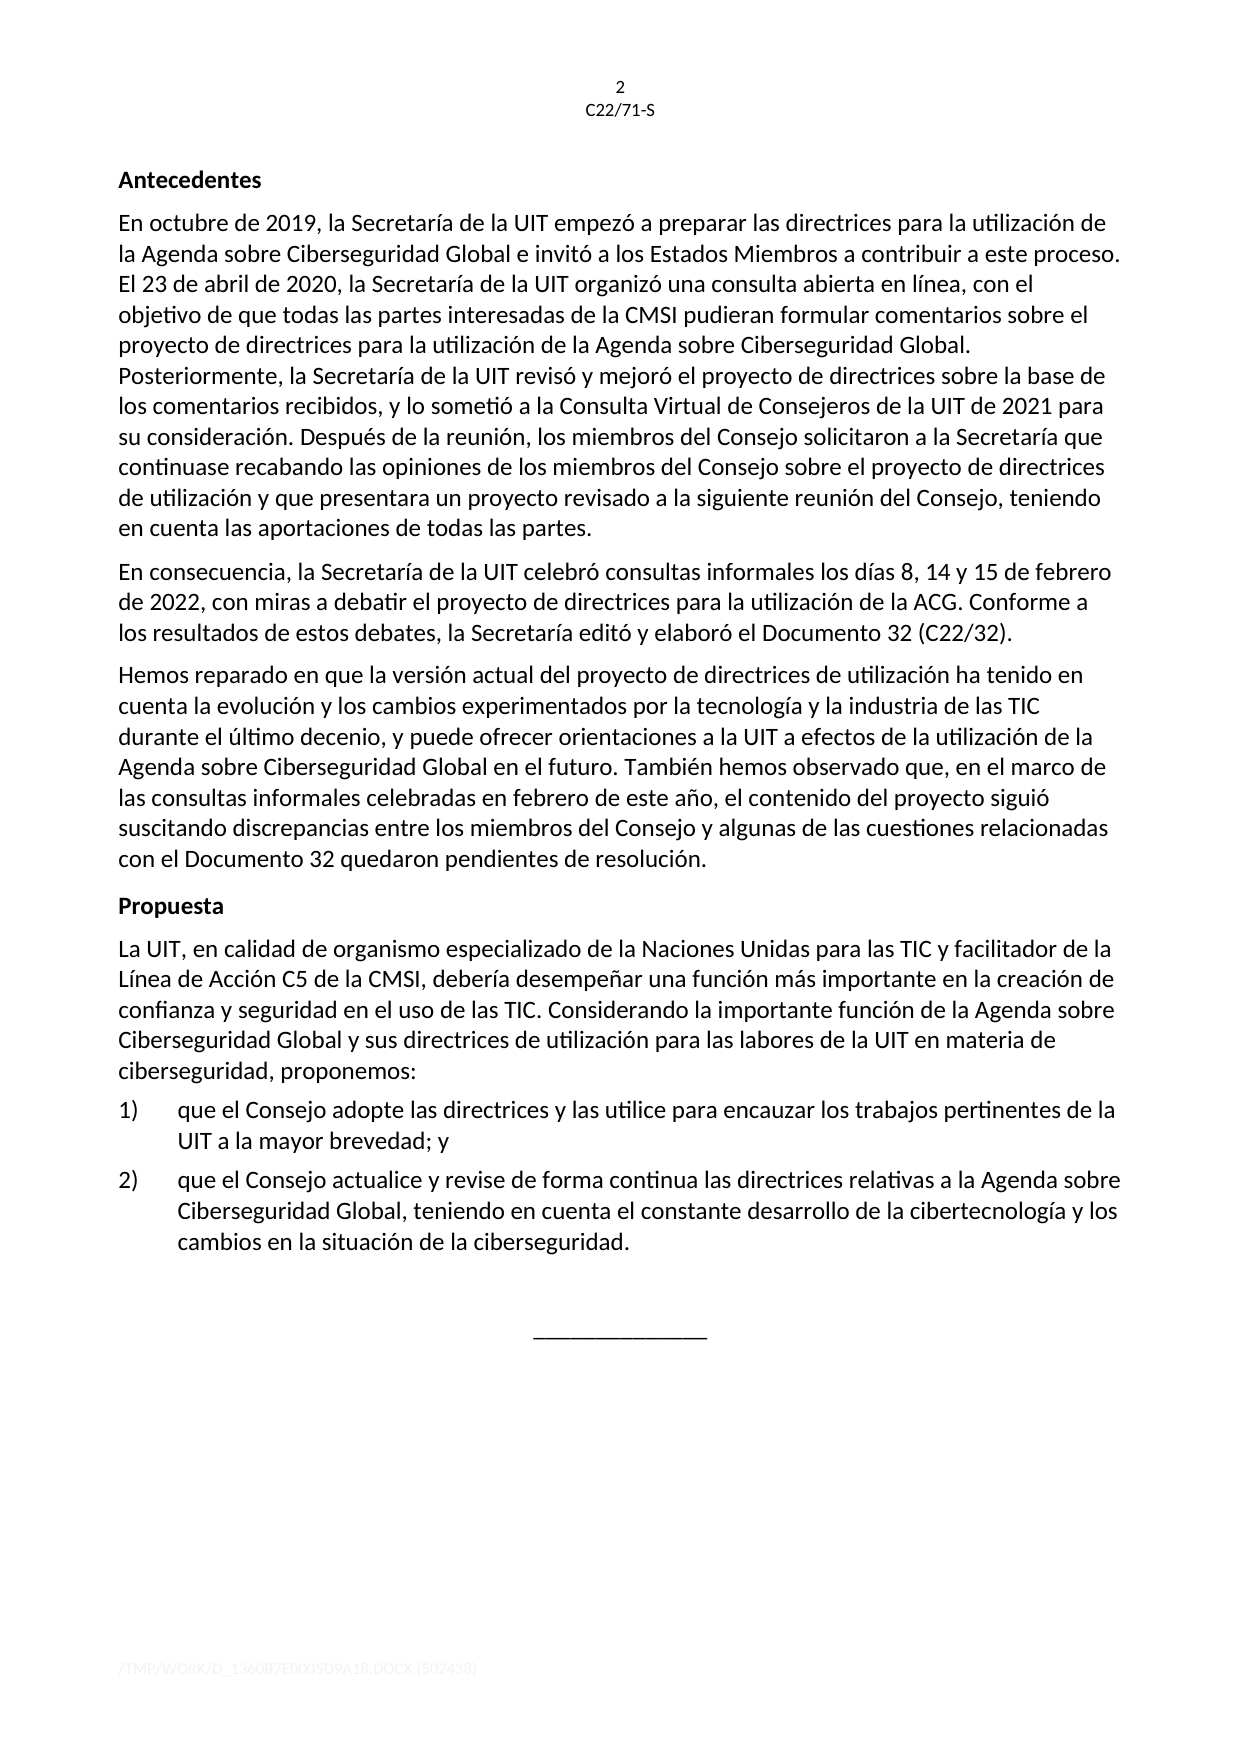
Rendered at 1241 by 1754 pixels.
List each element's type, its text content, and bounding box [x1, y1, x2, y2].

text La UIT, en calidad de organismo especializado de la Naciones Unidas para las TIC y facilitador de la Línea de Acción C5 de la CMSI, debería desempeñar una función más importante en la creación de confianza y seguridad en el uso de las TIC. Considerando la importante función de la Agenda sobre Ciberseguridad Global y sus directrices de utilización para las labores de la UIT en materia de ciberseguridad, proponemos: [118, 933, 1122, 1086]
subtitle Propuesta [118, 890, 1122, 921]
text Hemos reparado en que la versión actual del proyecto de directrices de utilización ha tenido en cuenta la evolución y los cambios experimentados por la tecnología y la industria de las TIC durante el último decenio, y puede ofrecer orientaciones a la UIT a efectos de la utilización de la Agenda sobre Ciberseguridad Global en el futuro. También hemos observado que, en el marco de las consultas informales celebradas en febrero de este año, el contenido del proyecto siguió suscitando discrepancias entre los miembros del Consejo y algunas de las cuestiones relacionadas con el Documento 32 quedaron pendientes de resolución. [118, 660, 1122, 873]
text En consecuencia, la Secretaría de la UIT celebró consultas informales los días 8, 14 y 15 de febrero de 2022, con miras a debatir el proyecto de directrices para la utilización de la ACG. Conforme a los resultados de estos debates, la Secretaría editó y elaboró el Documento 32 (C22/32). [118, 556, 1122, 647]
text ______________ [118, 1312, 1122, 1342]
text 2) que el Consejo actualice y revise de forma continua las directrices relativas a la Agenda sobre Ciberseguridad Global, teniendo en cuenta el constante desarrollo de la cibertecnología y los cambios en la situación de la ciberseguridad. [118, 1164, 1122, 1256]
text En octubre de 2019, la Secretaría de la UIT empezó a preparar las directrices para la utilización de la Agenda sobre Ciberseguridad Global e invitó a los Estados Miembros a contribuir a este proceso. El 23 de abril de 2020, la Secretaría de la UIT organizó una consulta abierta en línea, con el objetivo de que todas las partes interesadas de la CMSI pudieran formular comentarios sobre el proyecto de directrices para la utilización de la Agenda sobre Ciberseguridad Global. Posteriormente, la Secretaría de la UIT revisó y mejoró el proyecto de directrices sobre la base de los comentarios recibidos, y lo sometió a la Consulta Virtual de Consejeros de la UIT de 2021 para su consideración. Después de la reunión, los miembros del Consejo solicitaron a la Secretaría que continuase recabando las opiniones de los miembros del Consejo sobre el proyecto de directrices de utilización y que presentara un proyecto revisado a la siguiente reunión del Consejo, teniendo en cuenta las aportaciones de todas las partes. [118, 207, 1122, 543]
subtitle Antecedentes [118, 164, 1122, 195]
text 1) que el Consejo adopte las directrices y las utilice para encauzar los trabajos pertinentes de la UIT a la mayor brevedad; y [118, 1094, 1122, 1156]
